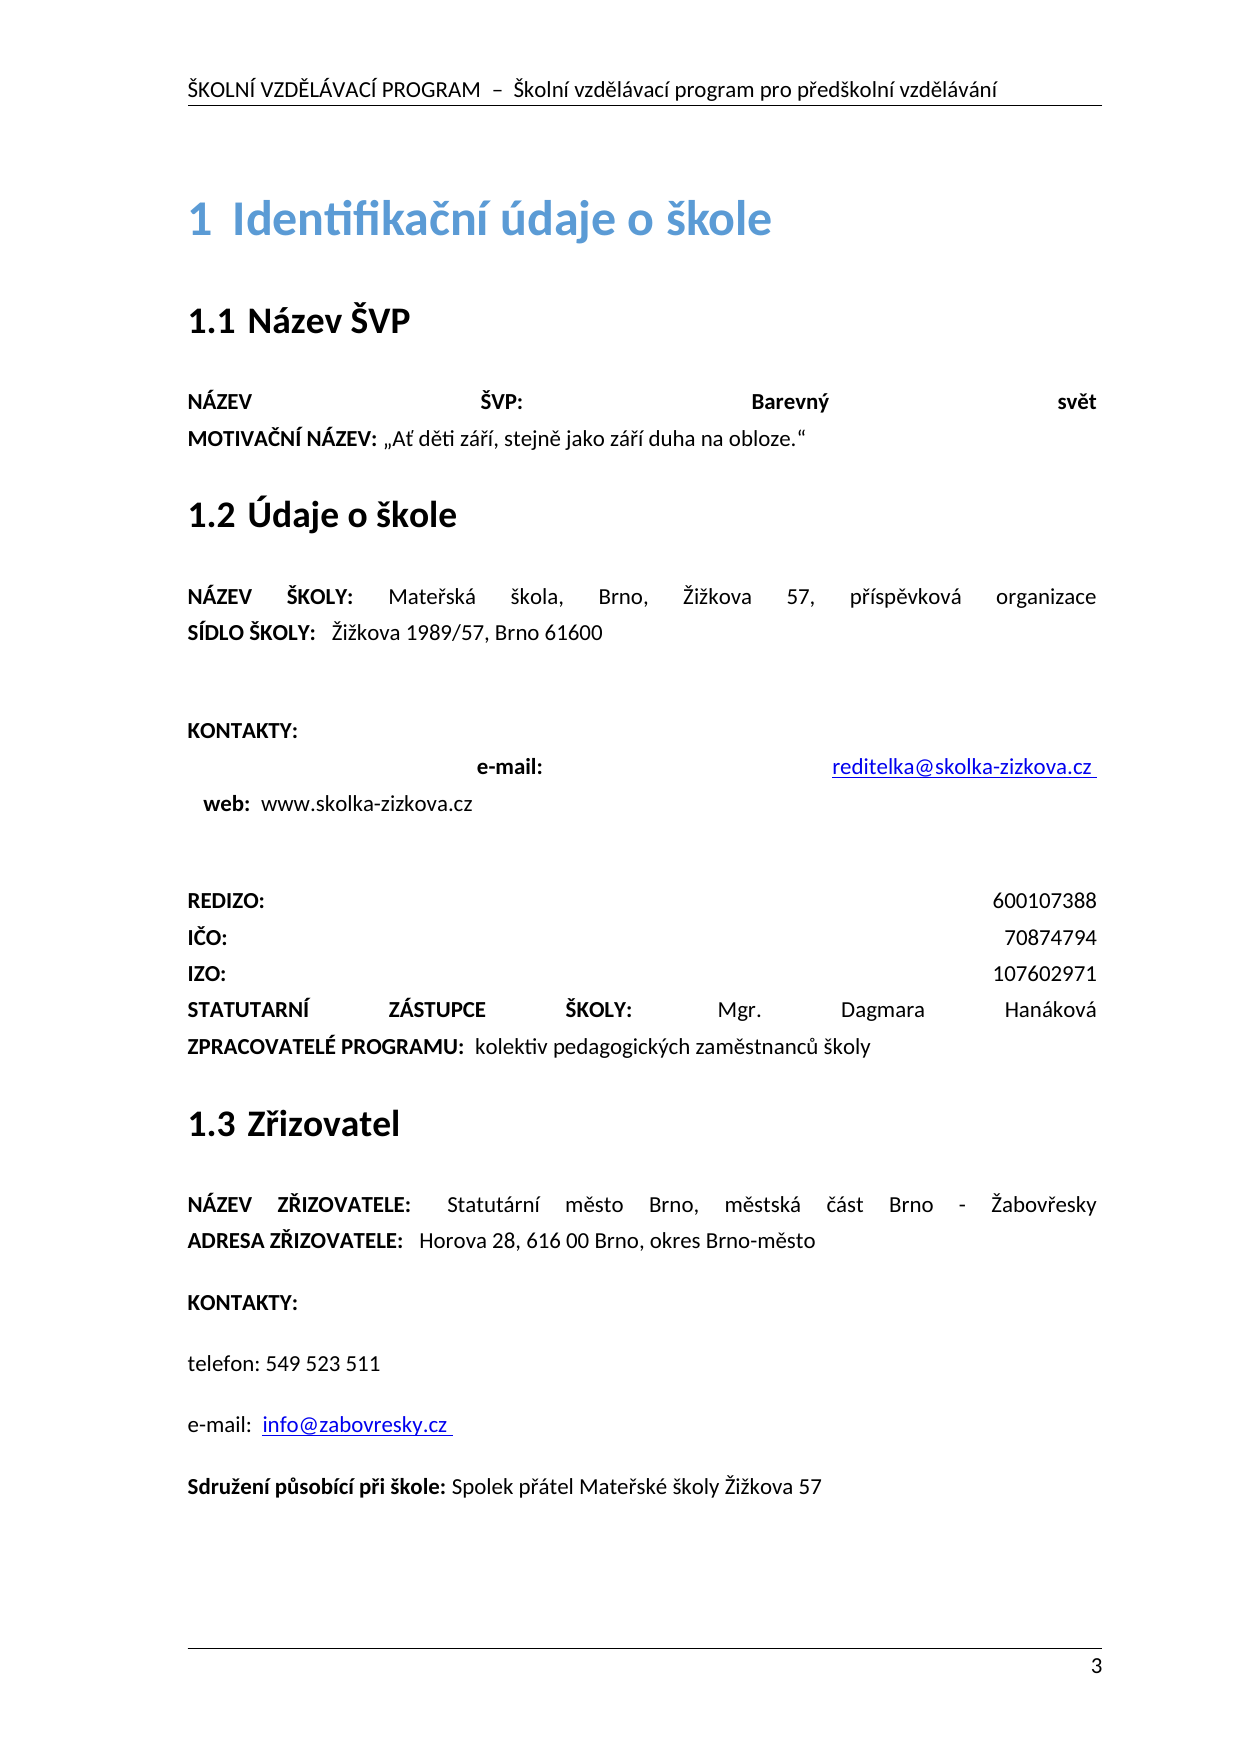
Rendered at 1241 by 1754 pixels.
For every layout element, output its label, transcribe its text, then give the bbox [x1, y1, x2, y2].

subtitle Identifikační údaje o škole [187, 186, 1102, 247]
text NÁZEV ZŘIZOVATELE: Statutární město Brno, městská část Brno - Žabovřesky ADRESA ZŘIZOVATELE: Horova 28, 616 00 Brno, okres Brno-město [187, 1193, 1102, 1257]
subtitle Název ŠVP [187, 299, 1102, 345]
text NÁZEV ŠKOLY: Mateřská škola, Brno, Žižkova 57, příspěvková organizace SÍDLO ŠKOLY: Žižkova 1989/57, Brno 61600 [187, 584, 1102, 649]
text REDIZO: 600107388 IČO: 70874794 IZO: 107602971 STATUTARNÍ ZÁSTUPCE ŠKOLY: Mgr. Dagmara Hanáková ZPRACOVATELÉ PROGRAMU: kolektiv pedagogických zaměstnanců školy [187, 853, 1102, 1062]
text KONTAKTY: e-mail: reditelka@skolka-zizkova.cz web: www.skolka-zizkova.cz [187, 682, 1102, 819]
text NÁZEV ŠVP: Barevný svět MOTIVAČNÍ NÁZEV: „Ať děti září, stejně jako září duha na obloze.“ [187, 390, 1102, 454]
text KONTAKTY: [187, 1290, 1102, 1318]
text Sdružení působící při škole: Spolek přátel Mateřské školy Žižkova 57 [187, 1474, 1102, 1502]
text e-mail: info@zabovresky.cz [187, 1413, 1102, 1441]
subtitle Údaje o škole [187, 494, 1102, 539]
subtitle Zřizovatel [187, 1102, 1102, 1148]
text telefon: 549 523 511 [187, 1352, 1102, 1380]
